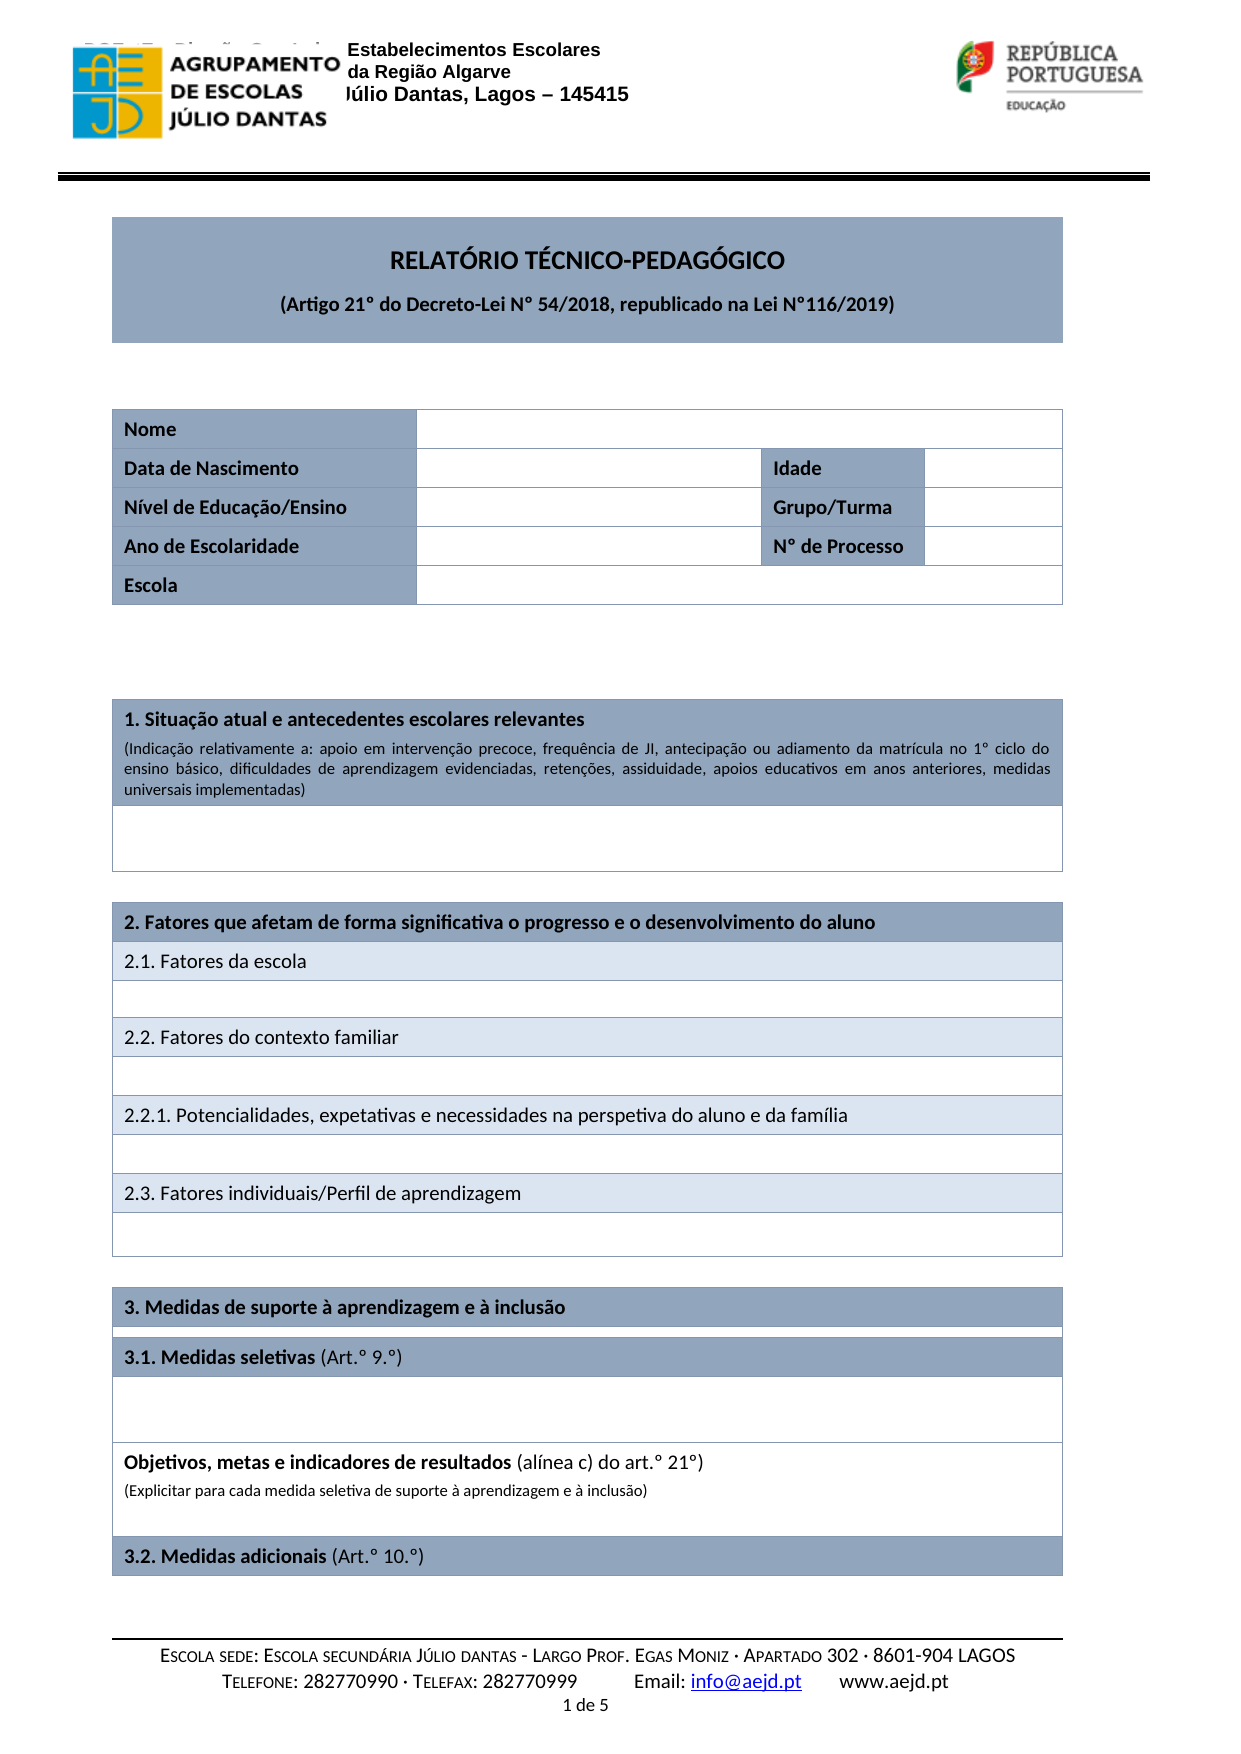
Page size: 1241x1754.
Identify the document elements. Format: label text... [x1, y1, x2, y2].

table_cell [113, 806, 1062, 871]
table_header 1. Situação atual e antecedentes escolares relevantes (Indicação relativamente a: apoio em intervenção precoce, frequência de JI, antecipação ou adiamento da matrícula no 1º ciclo do ensino básico, dificuldades de aprendizagem evidenciadas, retenções, assiduidade, apoios educativos em anos anteriores, medidas universais implementadas) [113, 700, 1062, 805]
table_cell [113, 1327, 1062, 1337]
table_cell 3.2. Medidas adicionais (Art.º 10.º) [113, 1537, 1062, 1575]
text (Artigo 21º do Decreto-Lei Nº 54/2018, republicado na Lei Nº116/2019) [112, 291, 1063, 316]
table_cell Objetivos, metas e indicadores de resultados (alínea c) do art.º 21º) (Explicitar para cada medida seletiva de suporte à aprendizagem e à inclusão) [113, 1443, 1062, 1536]
table_cell Nº de Processo [762, 527, 924, 565]
table_cell Grupo/Turma [762, 488, 924, 526]
table_cell Data de Nascimento [113, 449, 416, 487]
table_header Nome [113, 410, 416, 448]
table_cell 2.1. Fatores da escola [113, 942, 1062, 980]
table_cell Escola [113, 566, 416, 604]
table_cell [113, 1135, 1062, 1173]
table_cell [113, 1377, 1062, 1442]
table_cell Idade [762, 449, 924, 487]
table_cell 2.2. Fatores do contexto familiar [113, 1018, 1062, 1056]
table_cell [925, 449, 1062, 487]
table_header [417, 410, 1062, 448]
table_cell [113, 1057, 1062, 1095]
table_cell 3.1. Medidas seletivas (Art.º 9.º) [113, 1338, 1062, 1376]
table_cell Nível de Educação/Ensino [113, 488, 416, 526]
table_cell [417, 566, 1062, 604]
table_cell [925, 527, 1062, 565]
table_cell [417, 527, 761, 565]
table_cell [113, 1213, 1062, 1256]
table_cell [417, 488, 761, 526]
table_header 2. Fatores que afetam de forma significativa o progresso e o desenvolvimento do aluno [113, 903, 1062, 941]
table_cell Ano de Escolaridade [113, 527, 416, 565]
picture [68, 43, 348, 144]
table_cell [113, 981, 1062, 1017]
table_cell [925, 488, 1062, 526]
table_cell [417, 449, 761, 487]
table_cell 2.3. Fatores individuais/Perfil de aprendizagem [113, 1174, 1062, 1212]
text RELATÓRIO TÉCNICO-PEDAGÓGICO [112, 243, 1063, 276]
picture [955, 40, 1148, 116]
table_cell 2.2.1. Potencialidades, expetativas e necessidades na perspetiva do aluno e da família [113, 1096, 1062, 1134]
table_header 3. Medidas de suporte à aprendizagem e à inclusão [113, 1288, 1062, 1326]
